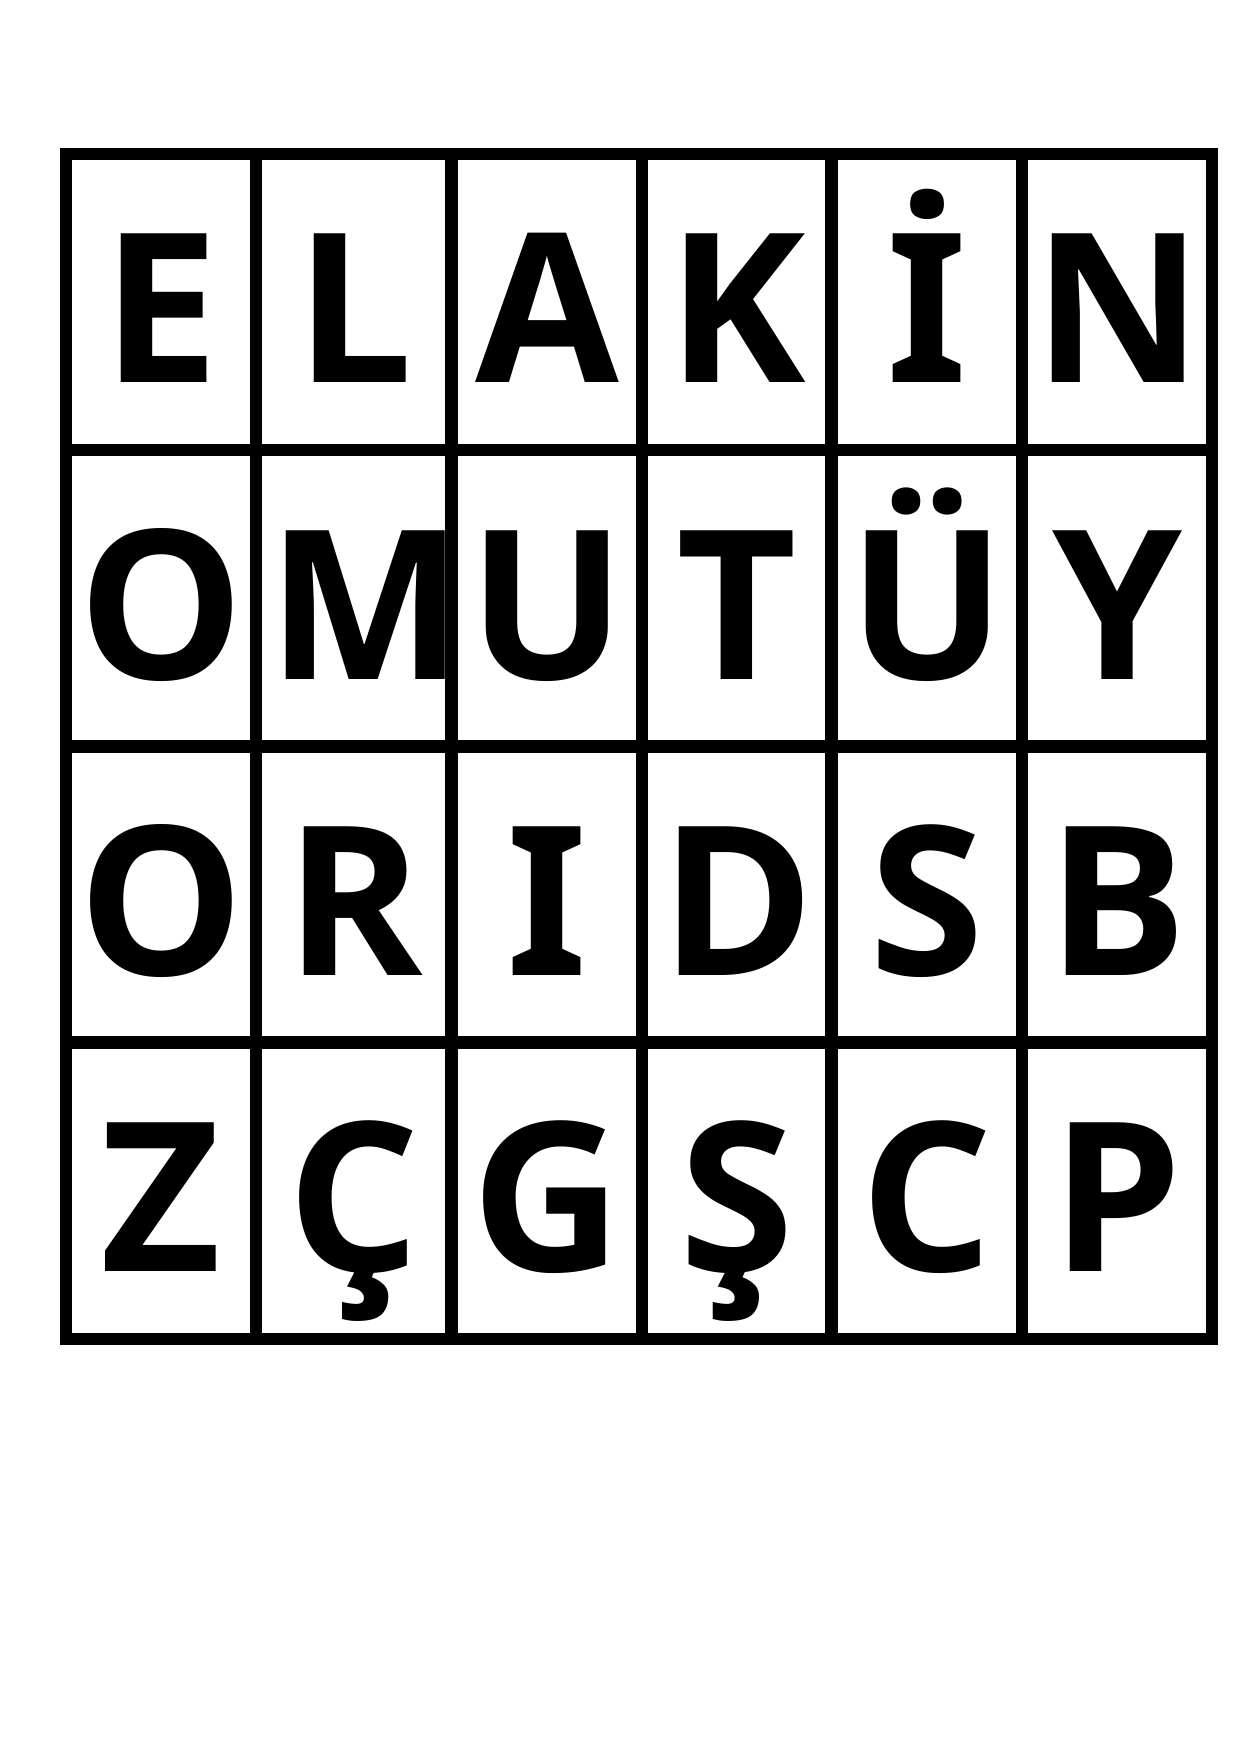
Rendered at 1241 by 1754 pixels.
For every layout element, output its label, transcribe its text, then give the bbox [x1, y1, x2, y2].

table_header L [262, 160, 445, 444]
table_cell T [648, 456, 825, 740]
table_cell Y [1028, 456, 1206, 740]
table_cell R [262, 753, 445, 1036]
table_cell U [458, 456, 636, 740]
table_header İ [838, 160, 1016, 444]
table_header E [72, 160, 250, 444]
table_cell B [1028, 753, 1206, 1036]
table_header A [458, 160, 636, 444]
table_cell I [458, 753, 636, 1036]
table_cell Ç [262, 1049, 445, 1333]
table_cell S [838, 753, 1016, 1036]
table_cell C [838, 1049, 1016, 1333]
table_cell D [648, 753, 825, 1036]
table_cell G [458, 1049, 636, 1333]
table_cell O [72, 456, 250, 740]
table_cell Ü [838, 456, 1016, 740]
table_header K [648, 160, 825, 444]
table_cell Ş [648, 1049, 825, 1333]
table_cell M [262, 456, 445, 740]
table_header N [1028, 160, 1206, 444]
table_cell P [1028, 1049, 1206, 1333]
table_cell Z [72, 1049, 250, 1333]
table_cell O [72, 753, 250, 1036]
